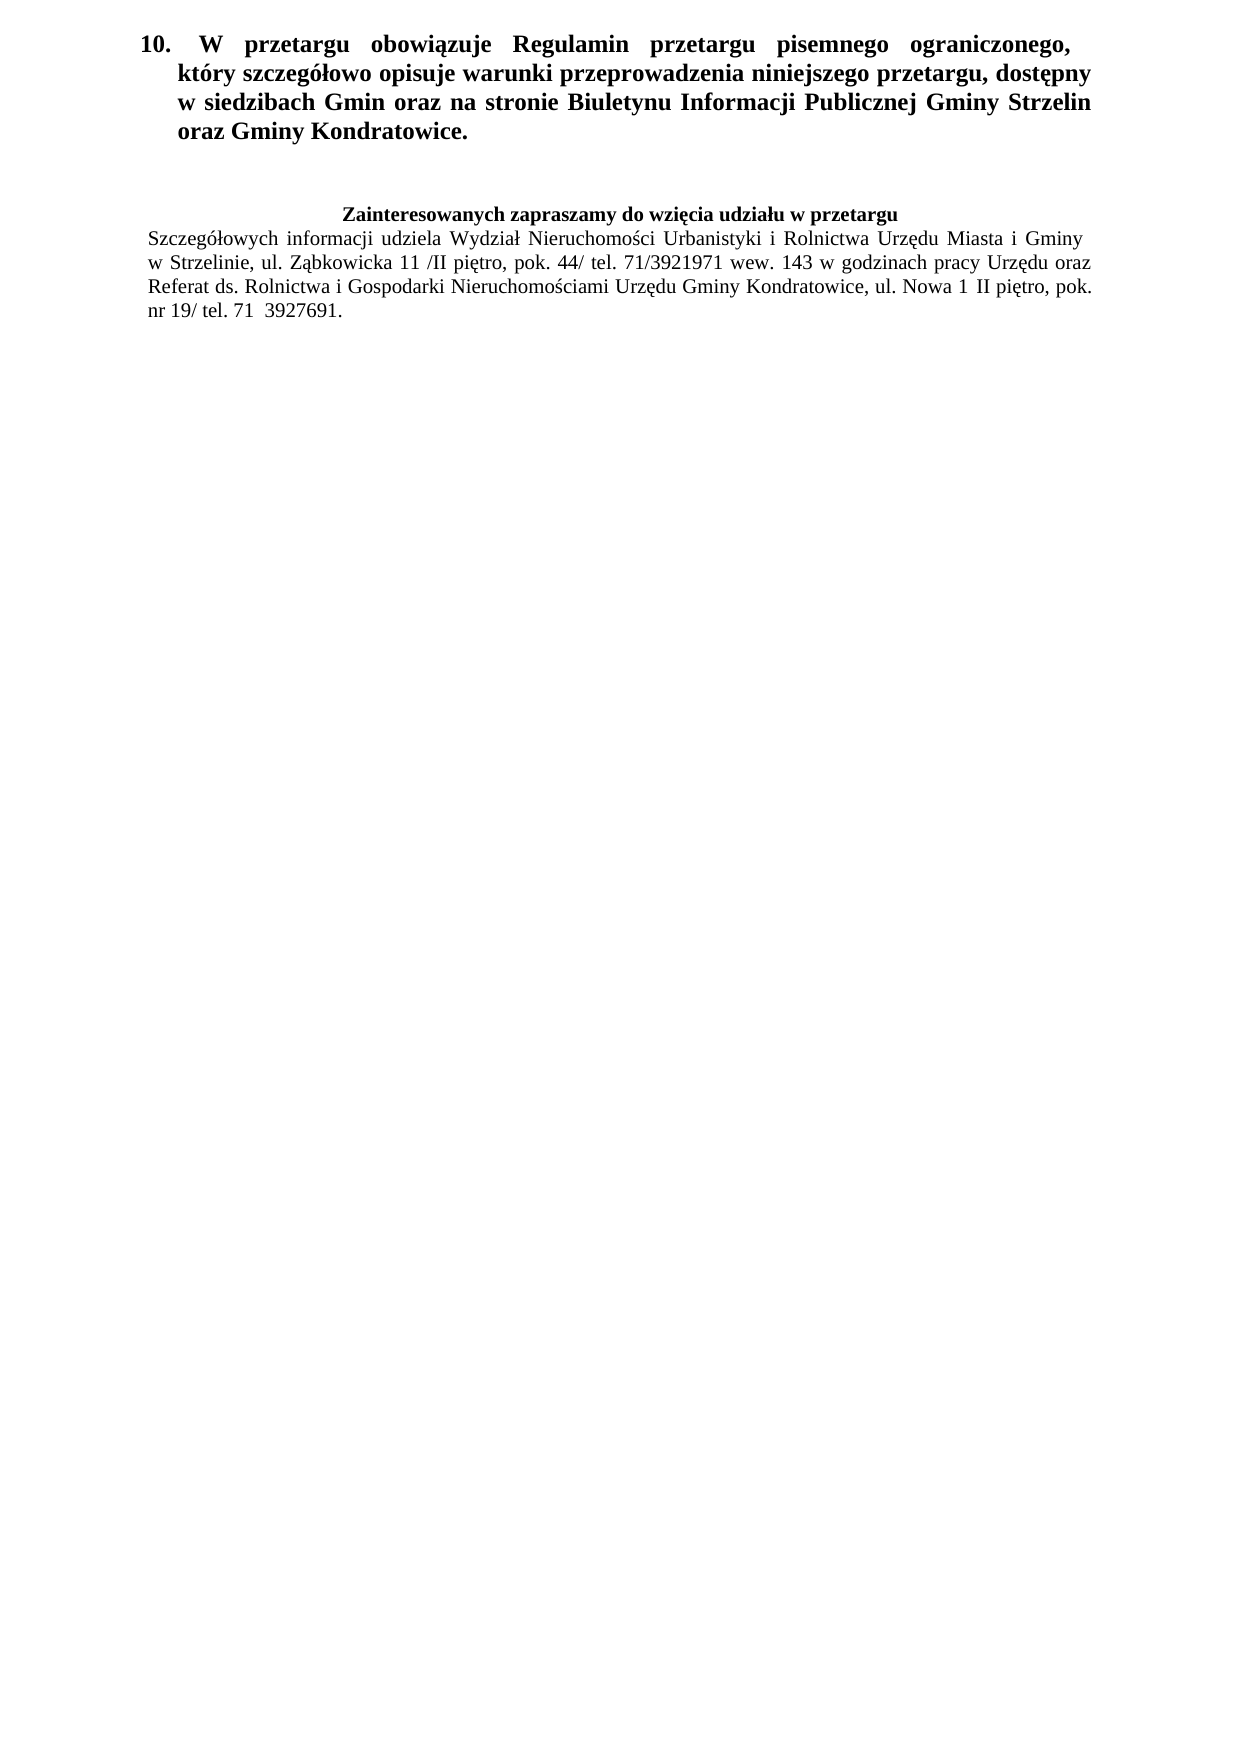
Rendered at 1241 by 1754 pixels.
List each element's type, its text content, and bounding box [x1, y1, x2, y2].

text Szczegółowych informacji udziela Wydział Nieruchomości Urbanistyki i Rolnictwa Urzędu Miasta i Gminy w Strzelinie, ul. Ząbkowicka 11 /II piętro, pok. 44/ tel. 71/3921971 wew. 143 w godzinach pracy Urzędu oraz Referat ds. Rolnictwa i Gospodarki Nieruchomościami Urzędu Gminy Kondratowice, ul. Nowa 1 II piętro, pok. nr 19/ tel. 71 3927691. [148, 226, 1092, 322]
text Zainteresowanych zapraszamy do wzięcia udziału w przetargu [148, 202, 1092, 226]
list W przetargu obowiązuje Regulamin przetargu pisemnego ograniczonego, który szczegółowo opisuje warunki przeprowadzenia niniejszego przetargu, dostępny w siedzibach Gmin oraz na stronie Biuletynu Informacji Publicznej Gminy Strzelin oraz Gminy Kondratowice. [140, 29, 1092, 144]
